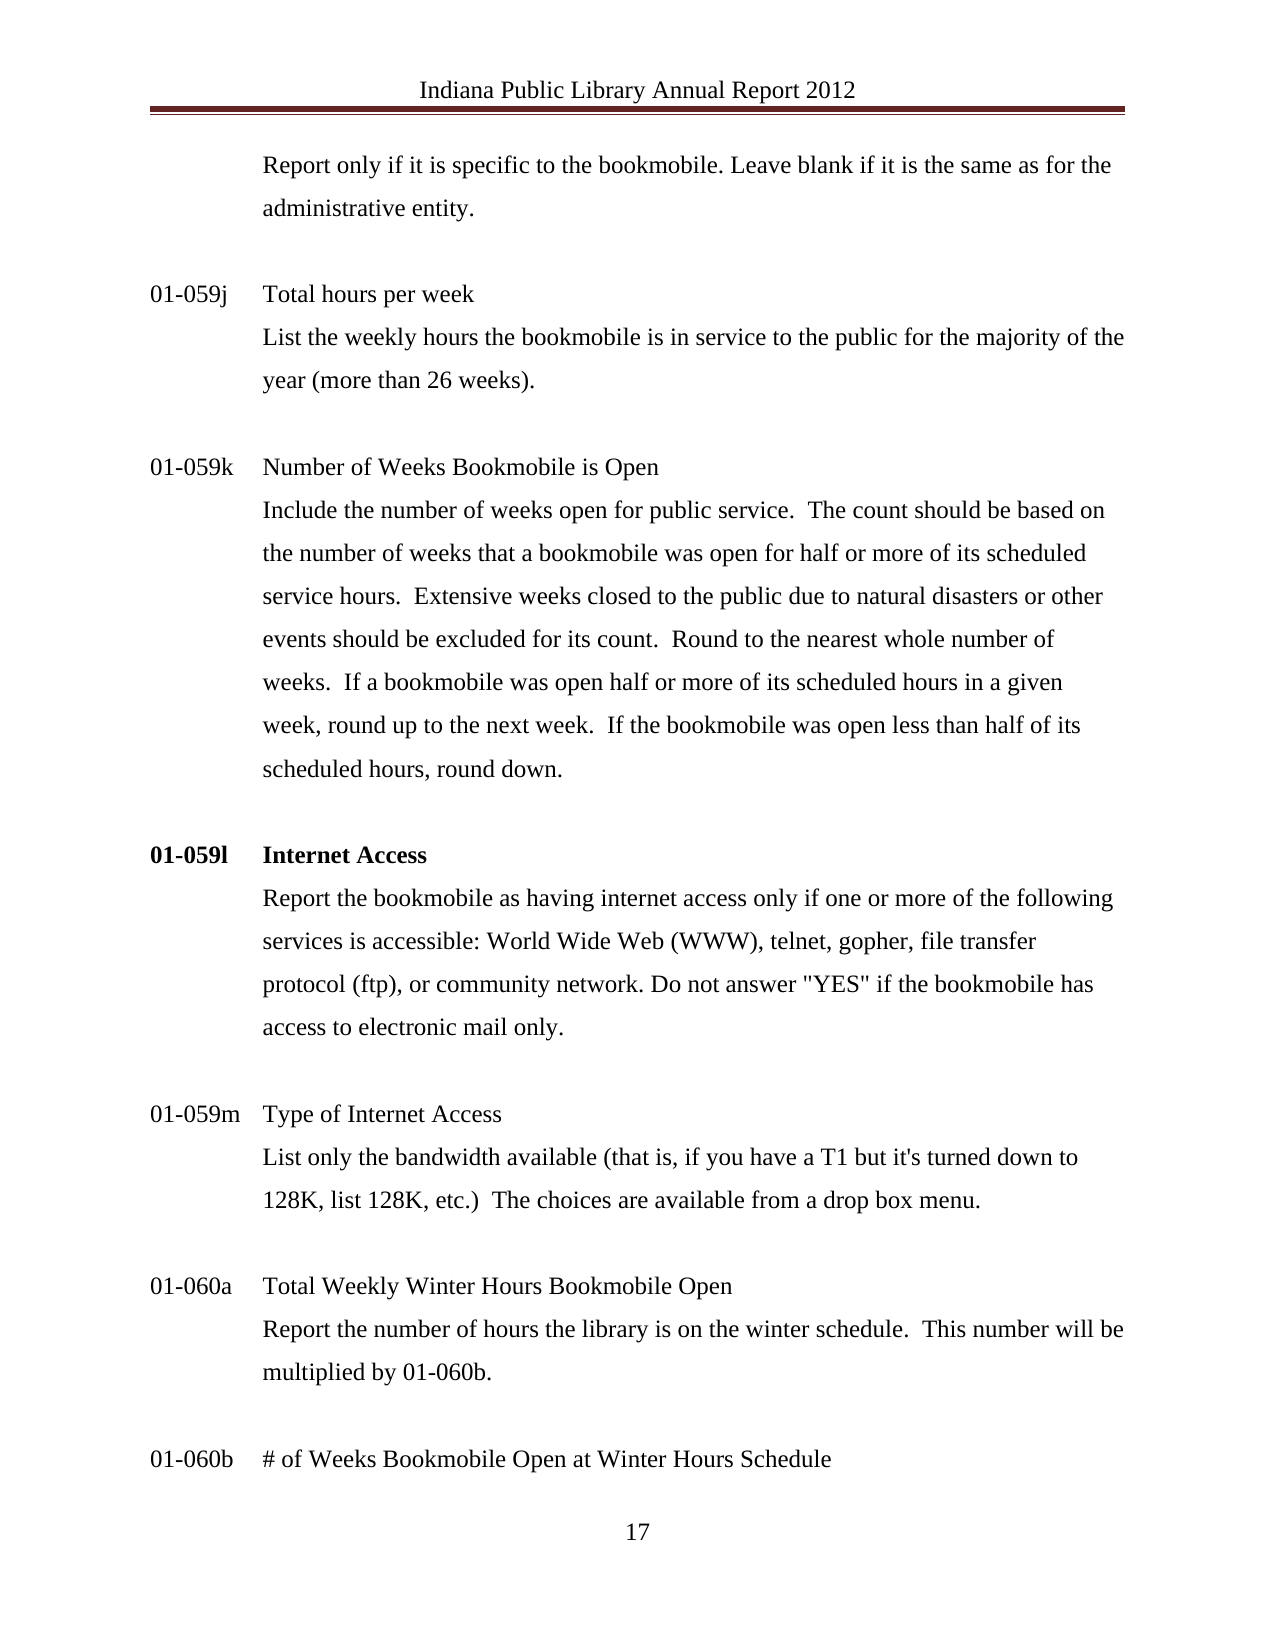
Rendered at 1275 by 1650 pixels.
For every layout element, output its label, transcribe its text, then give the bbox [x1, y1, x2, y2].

text 01-059l Internet Access [150, 840, 1125, 869]
text 01-060b # of Weeks Bookmobile Open at Winter Hours Schedule [150, 1444, 1125, 1472]
text Report the number of hours the library is on the winter schedule. This number will be multiplied by 01-060b. [150, 1314, 1125, 1386]
text 01-060a Total Weekly Winter Hours Bookmobile Open [150, 1271, 1125, 1300]
text 01-059k Number of Weeks Bookmobile is Open [150, 452, 1125, 481]
text List the weekly hours the bookmobile is in service to the public for the majority of the year (more than 26 weeks). [150, 322, 1125, 394]
text Include the number of weeks open for public service. The count should be based on the number of weeks that a bookmobile was open for half or more of its scheduled service hours. Extensive weeks closed to the public due to natural disasters or other events should be excluded for its count. Round to the nearest whole number of weeks. If a bookmobile was open half or more of its scheduled hours in a given week, round up to the next week. If the bookmobile was open less than half of its scheduled hours, round down. [150, 495, 1125, 782]
text 01-059m Type of Internet Access [150, 1099, 1125, 1127]
text Report only if it is specific to the bookmobile. Leave blank if it is the same as for the administrative entity. [150, 150, 1125, 222]
text List only the bandwidth available (that is, if you have a T1 but it's turned down to 128K, list 128K, etc.) The choices are available from a drop box menu. [150, 1142, 1125, 1214]
text 01-059j Total hours per week [150, 279, 1125, 308]
text Report the bookmobile as having internet access only if one or more of the following services is accessible: World Wide Web (WWW), telnet, gopher, file transfer protocol (ftp), or community network. Do not answer "YES" if the bookmobile has access to electronic mail only. [150, 883, 1125, 1041]
